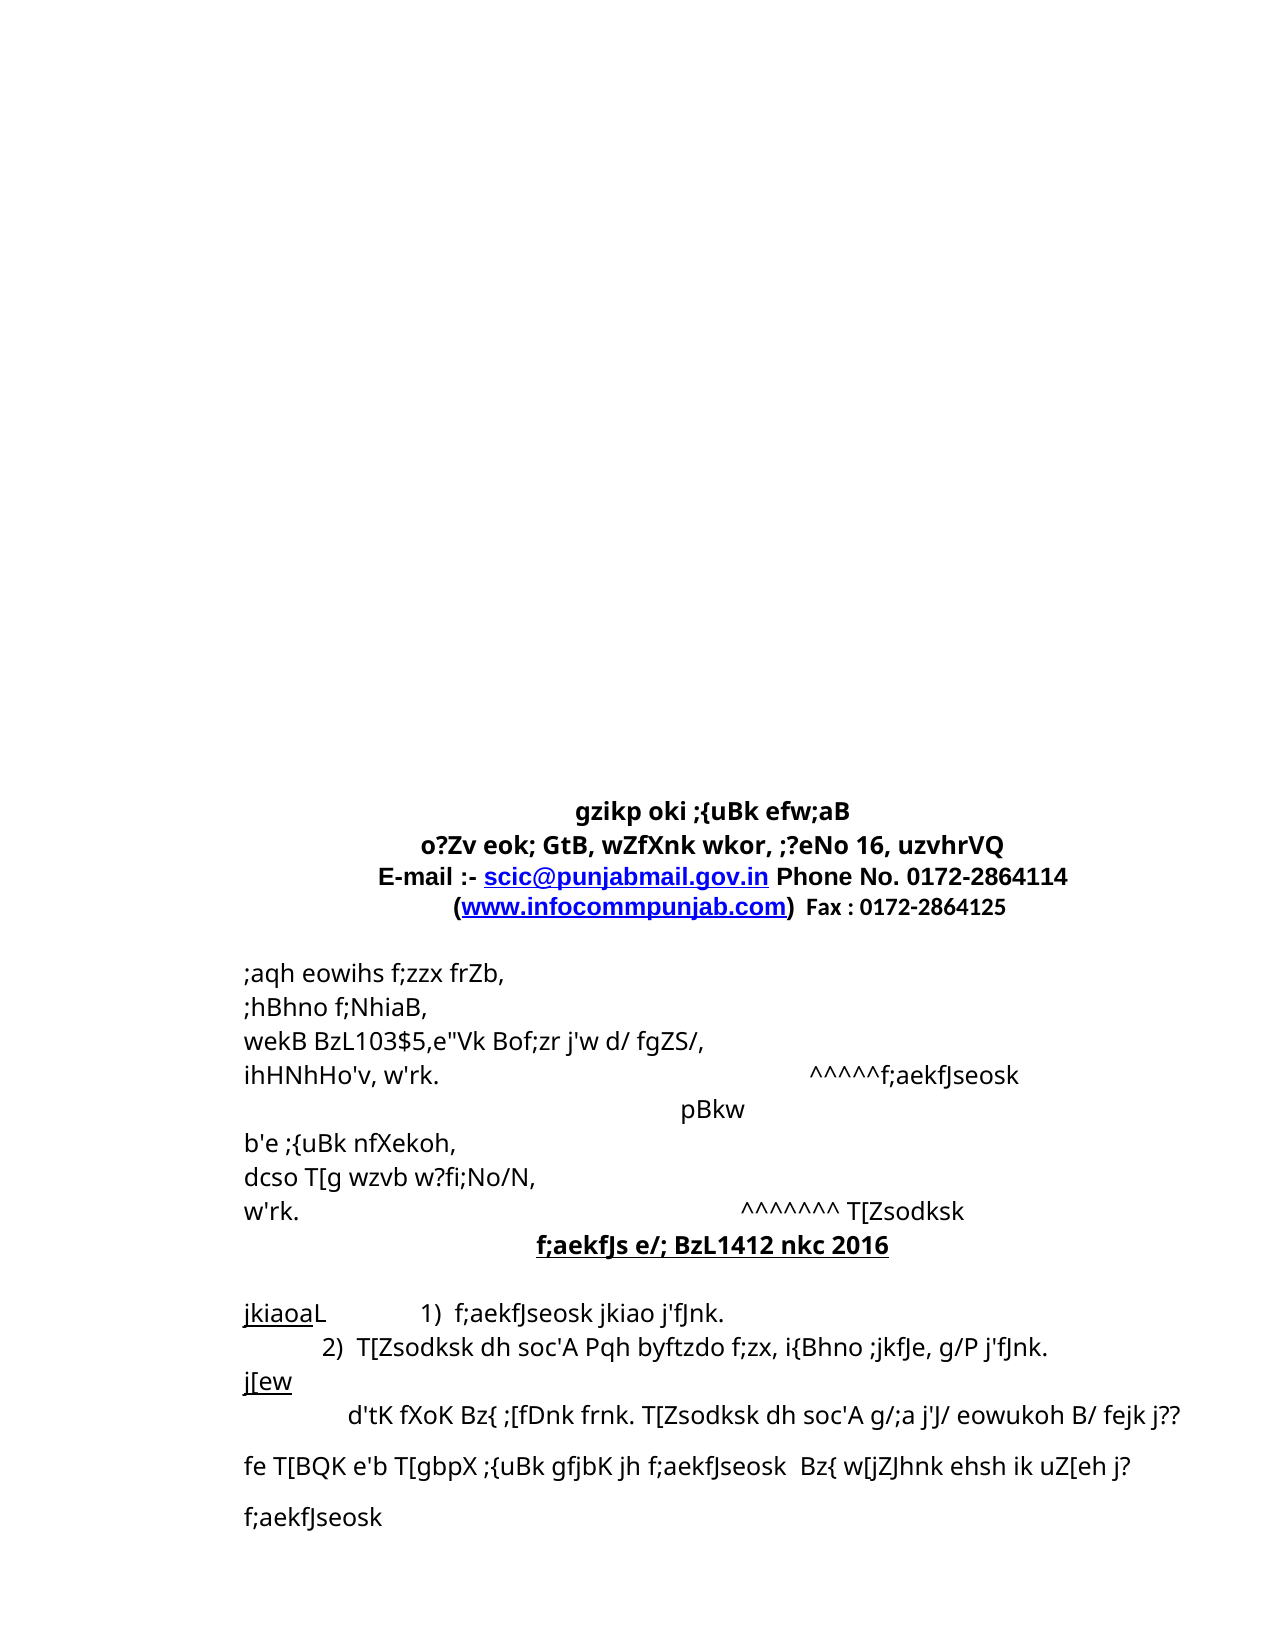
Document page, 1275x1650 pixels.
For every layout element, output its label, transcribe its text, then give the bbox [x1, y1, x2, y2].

text d'tK fXoK Bz{ ;[fDnk frnk. T[Zsodksk dh soc'A g/;a j'J/ eowukoh B/ fejk j?? fe T[BQK e'b T[gbpX ;{uBk gfjbK jh f;aekfJseosk Bz{ w[jZJhnk ehsh ik uZ[eh j? f;aekfJseosk [244, 1398, 1181, 1534]
text b'e ;{uBk nfXekoh, [244, 1126, 1181, 1159]
text ;hBhno f;NhiaB, [244, 989, 1181, 1023]
text dcso T[g wzvb w?fi;No/N, [244, 1159, 1181, 1194]
text wekB BzL103$5,e"Vk Bof;zr j'w d/ fgZS/, [244, 1023, 1181, 1057]
text w'rk. ^^^^^^^ T[Zsodksk [244, 1194, 1181, 1228]
text (www.infocommpunjab.com) Fax : 0172-2864125 [244, 891, 1181, 921]
text j[ew [244, 1364, 1181, 1398]
text f;aekfJs e/; BzL1412 nkc 2016 [244, 1228, 1181, 1262]
text gzikp oki ;{uBk efw;aB [244, 794, 1181, 828]
text pBkw [244, 1091, 1181, 1126]
text ihHNhHo'v, w'rk. ^^^^^f;aekfJseosk [244, 1057, 1181, 1091]
text ;aqh eowihs f;zzx frZb, [244, 955, 1181, 989]
text o?Zv eok; GtB, wZfXnk wkor, ;?eNo 16, uzvhrVQ [244, 828, 1181, 862]
text jkiaoaL 1) f;aekfJseosk jkiao j'fJnk. [244, 1296, 1181, 1330]
text 2) T[Zsodksk dh soc'A Pqh byftzdo f;zx, i{Bhno ;jkfJe, g/P j'fJnk. [244, 1330, 1181, 1364]
text E-mail :- scic@punjabmail.gov.in Phone No. 0172-2864114 [244, 862, 1181, 891]
